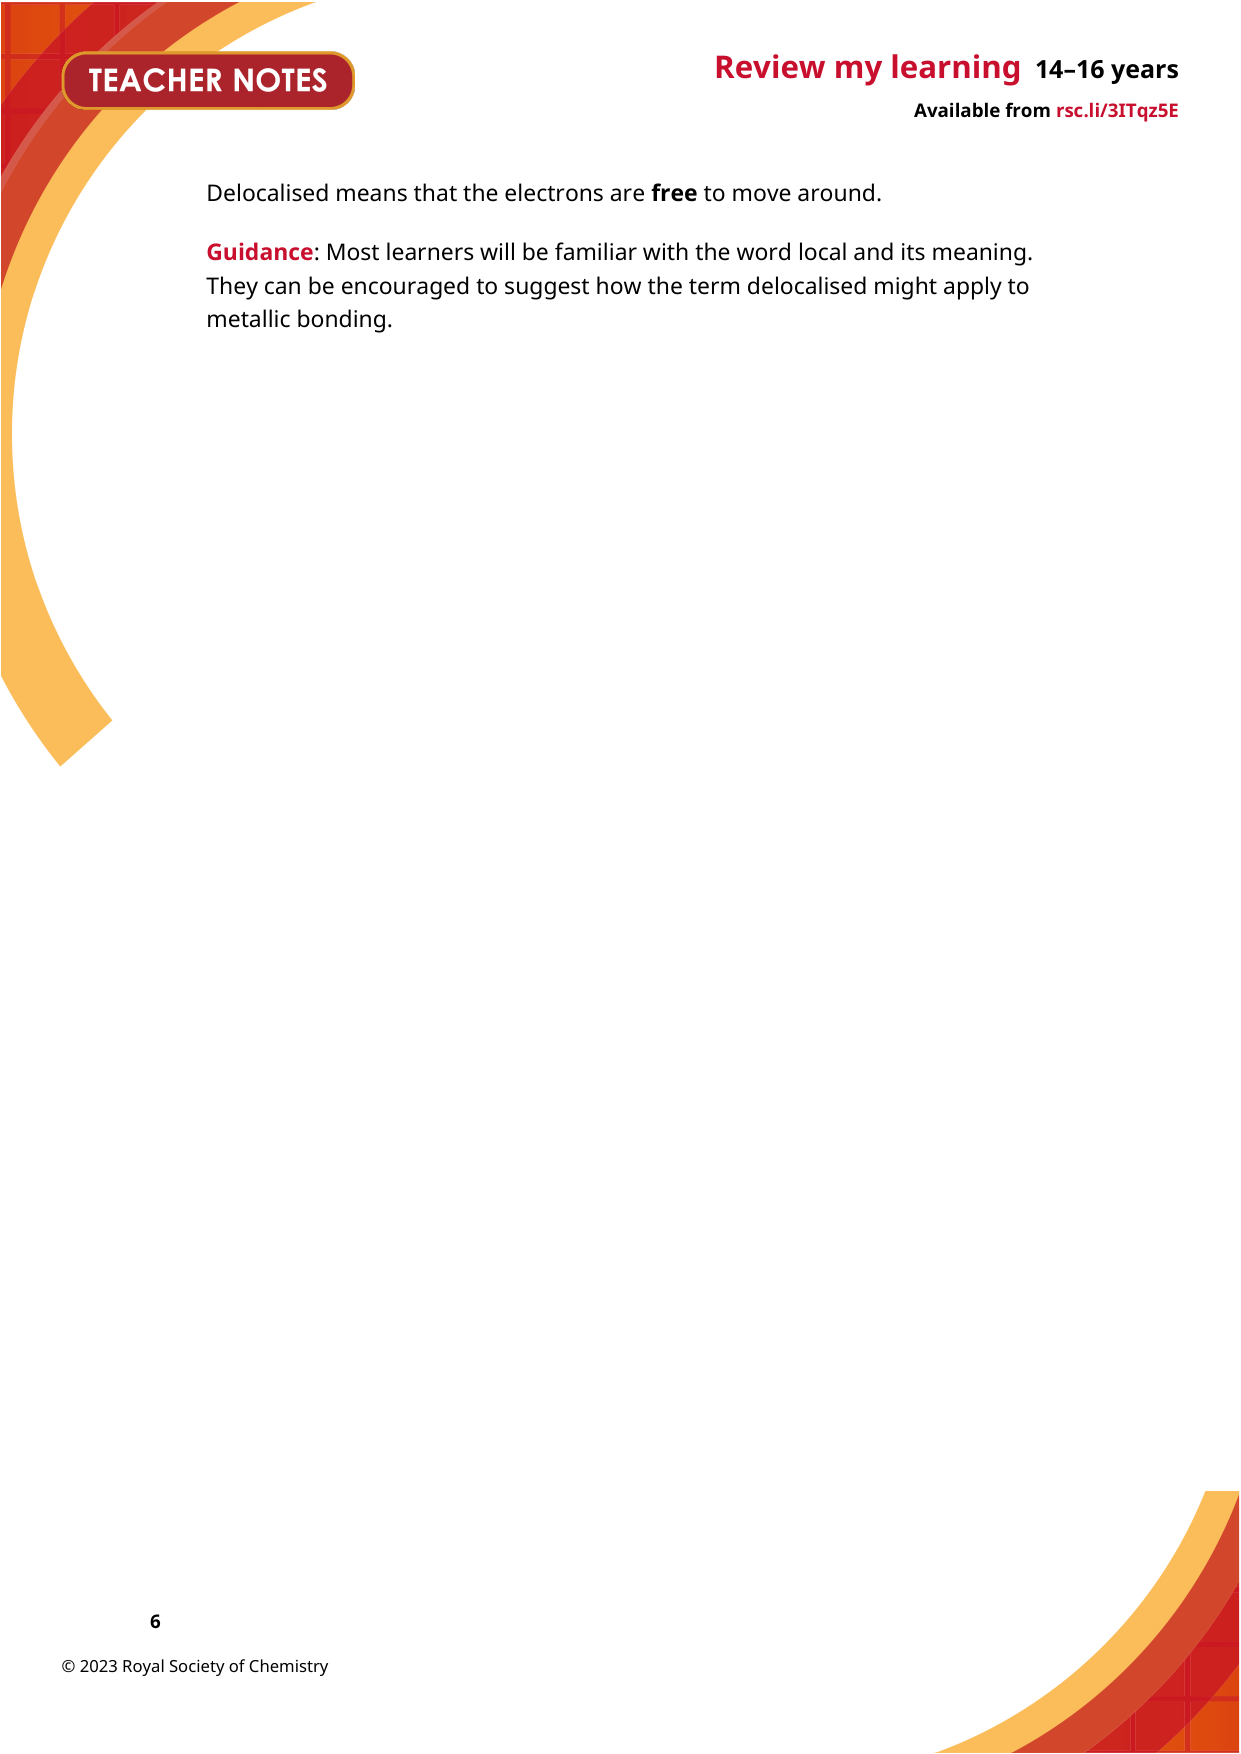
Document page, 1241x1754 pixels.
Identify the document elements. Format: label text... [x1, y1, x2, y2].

text Delocalised means that the electrons are free to move around. [206, 177, 1090, 208]
picture [1, 2, 1240, 1753]
text Guidance: Most learners will be familiar with the word local and its meaning. They can be encouraged to suggest how the term delocalised might apply to metallic bonding. [206, 236, 1090, 335]
